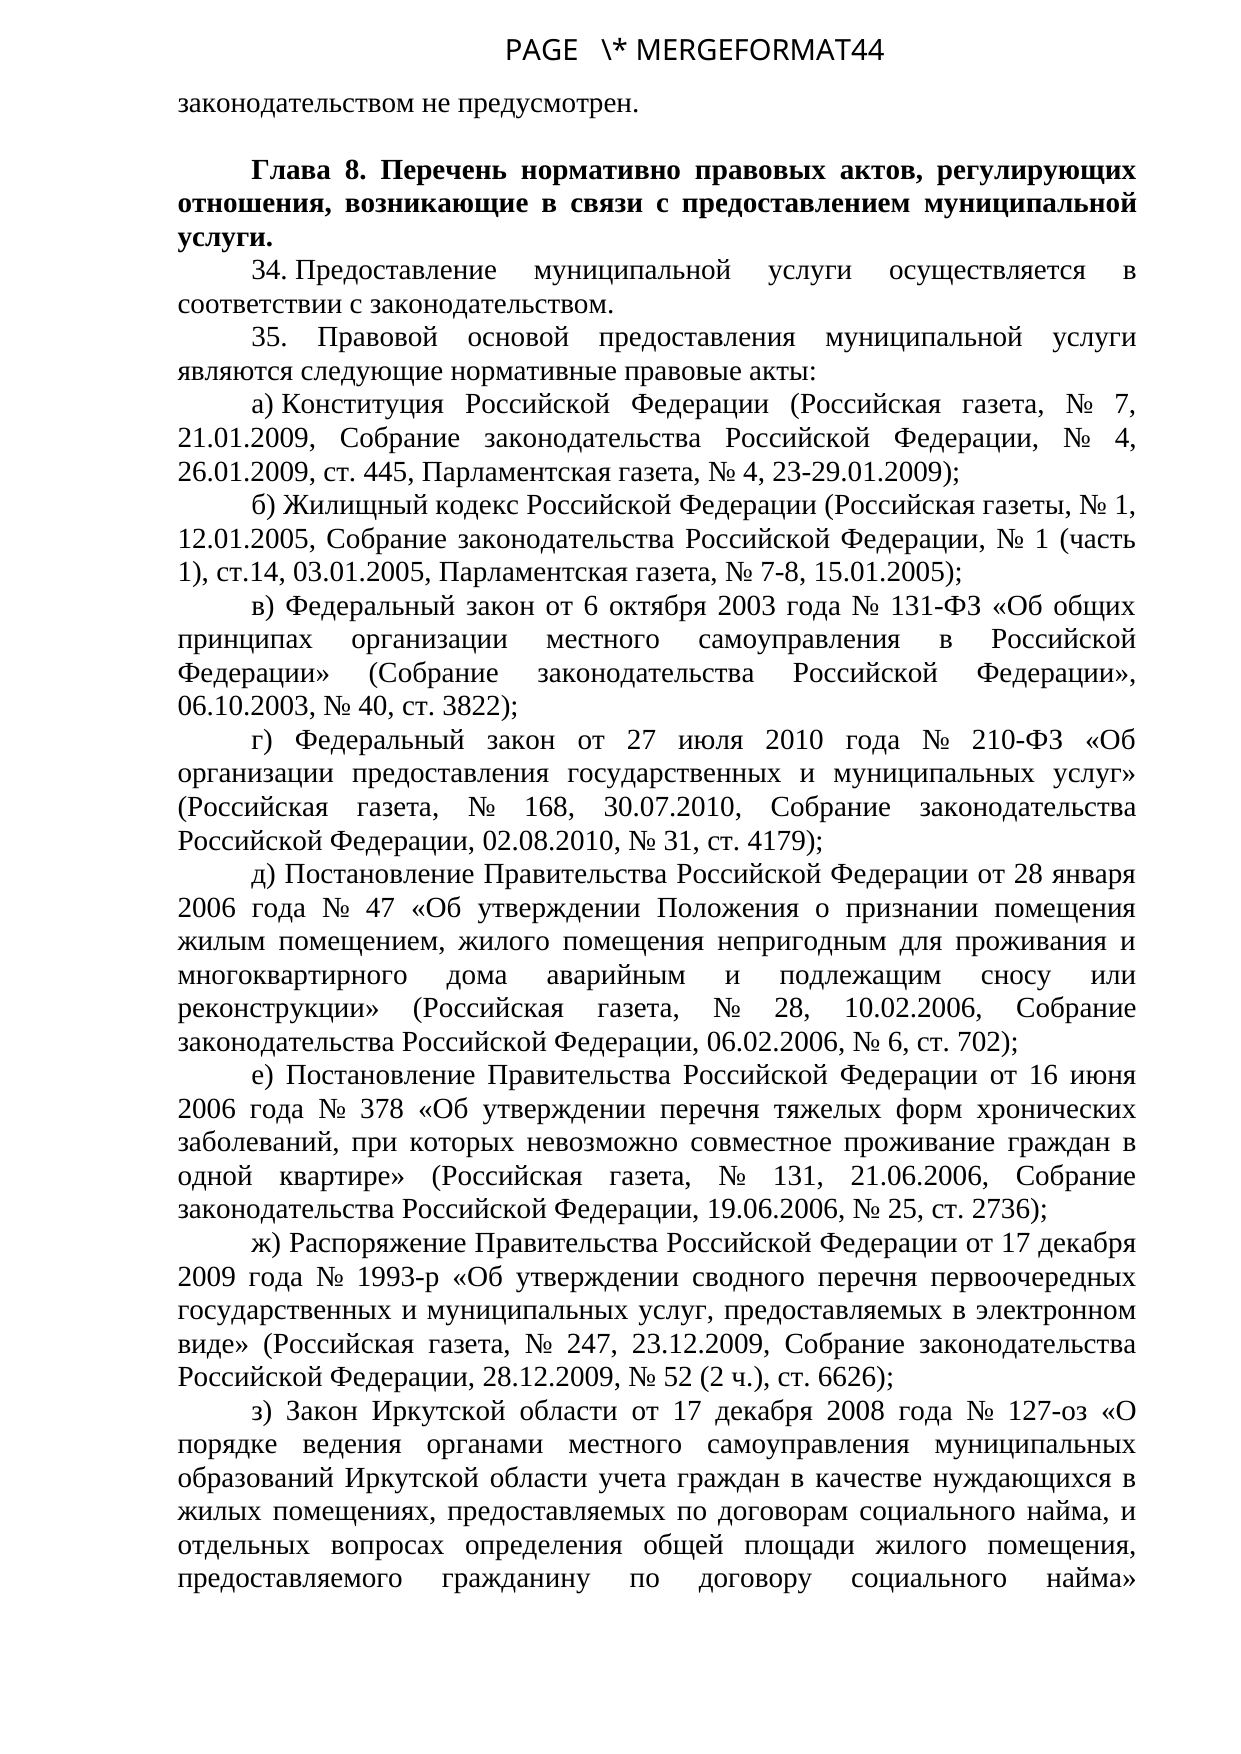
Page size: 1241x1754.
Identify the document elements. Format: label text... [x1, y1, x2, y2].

text 34. Предоставление муниципальной услуги осуществляется в соответствии с законодательством. [177, 252, 1137, 319]
text в) Федеральный закон от 6 октября 2003 года № 131-ФЗ «Об общих принципах организации местного самоуправления в Российской Федерации» (Собрание законодательства Российской Федерации», 06.10.2003, № 40, ст. 3822); [177, 588, 1137, 722]
text 35. Правовой основой предоставления муниципальной услуги являются следующие нормативные правовые акты: [177, 319, 1137, 387]
text а) Конституция Российской Федерации (Российская газета, № 7, 21.01.2009, Собрание законодательства Российской Федерации, № 4, 26.01.2009, ст. 445, Парламентская газета, № 4, 23-29.01.2009); [177, 387, 1137, 487]
text ж) Распоряжение Правительства Российской Федерации от 17 декабря 2009 года № 1993-р «Об утверждении сводного перечня первоочередных государственных и муниципальных услуг, предоставляемых в электронном виде» (Российская газета, № 247, 23.12.2009, Собрание законодательства Российской Федерации, 28.12.2009, № 52 (2 ч.), ст. 6626); [177, 1225, 1137, 1393]
text е) Постановление Правительства Российской Федерации от 16 июня 2006 года № 378 «Об утверждении перечня тяжелых форм хронических заболеваний, при которых невозможно совместное проживание граждан в одной квартире» (Российская газета, № 131, 21.06.2006, Собрание законодательства Российской Федерации, 19.06.2006, № 25, ст. 2736); [177, 1057, 1137, 1225]
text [177, 85, 1137, 118]
text б) Жилищный кодекс Российской Федерации (Российская газеты, № 1, 12.01.2005, Собрание законодательства Российской Федерации, № 1 (часть 1), ст.14, 03.01.2005, Парламентская газета, № 7-8, 15.01.2005); [177, 487, 1137, 588]
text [177, 1393, 1137, 1594]
text д) Постановление Правительства Российской Федерации от 28 января 2006 года № 47 «Об утверждении Положения о признании помещения жилым помещением, жилого помещения непригодным для проживания и многоквартирного дома аварийным и подлежащим сносу или реконструкции» (Российская газета, № 28, 10.02.2006, Собрание законодательства Российской Федерации, 06.02.2006, № 6, ст. 702); [177, 856, 1137, 1057]
text Глава 8. Перечень нормативно правовых актов, регулирующих отношения, возникающие в связи с предоставлением муниципальной услуги. [177, 152, 1137, 252]
text г) Федеральный закон от 27 июля 2010 года № 210-ФЗ «Об организации предоставления государственных и муниципальных услуг» (Российская газета, № 168, 30.07.2010, Собрание законодательства Российской Федерации, 02.08.2010, № 31, ст. 4179); [177, 722, 1137, 856]
